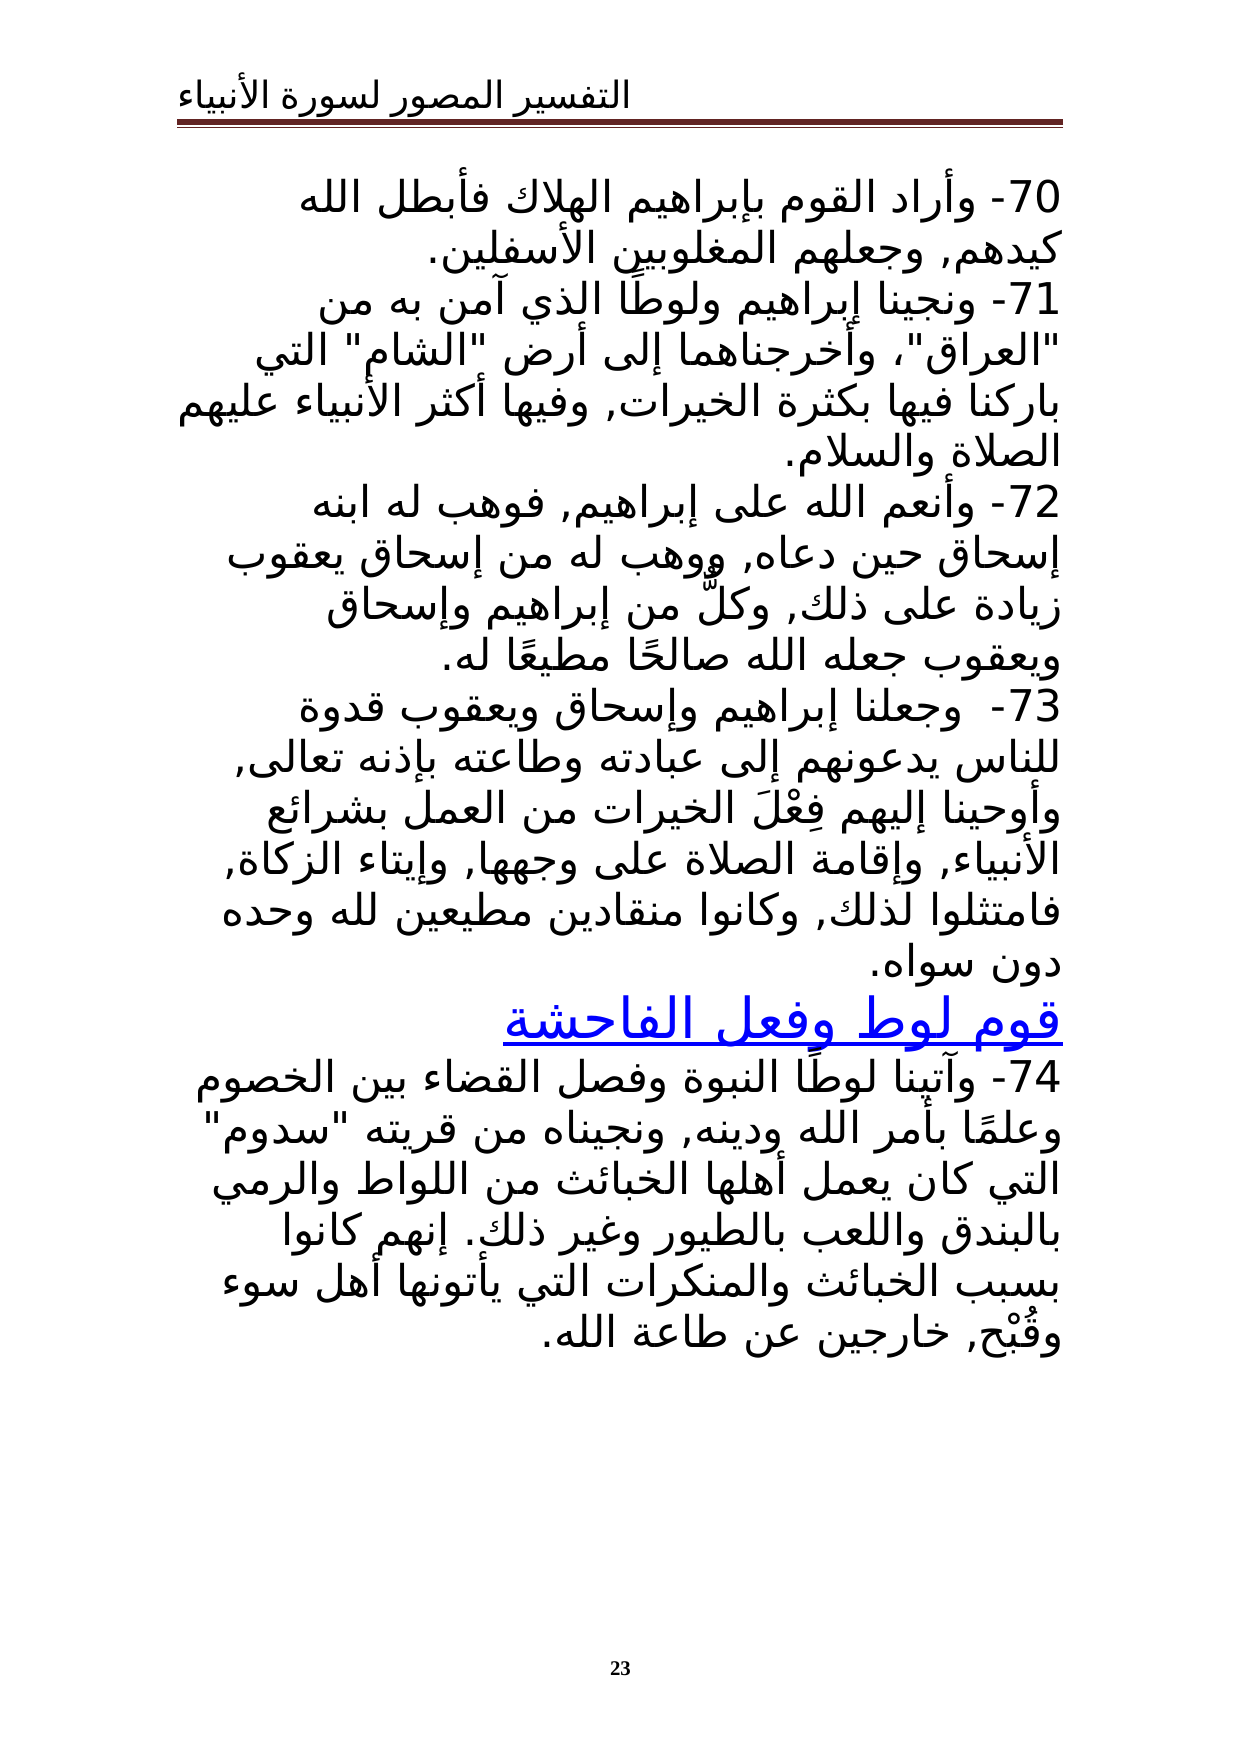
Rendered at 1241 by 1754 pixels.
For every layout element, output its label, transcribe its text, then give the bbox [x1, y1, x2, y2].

text 72- وأنعم الله على إبراهيم, فوهب له ابنه إسحاق حين دعاه, ووهب له من إسحاق يعقوب زيادة على ذلك, وكلٌّ من إبراهيم وإسحاق ويعقوب جعله الله صالحًا مطيعًا له. [177, 477, 1063, 681]
text 71- ونجينا إبراهيم ولوطًا الذي آمن به من "العراق"، وأخرجناهما إلى أرض "الشام" التي باركنا فيها بكثرة الخيرات, وفيها أكثر الأنبياء عليهم الصلاة والسلام. [177, 273, 1063, 477]
text 73- وجعلنا إبراهيم وإسحاق ويعقوب قدوة للناس يدعونهم إلى عبادته وطاعته بإذنه تعالى, وأوحينا إليهم فِعْلَ الخيرات من العمل بشرائع الأنبياء, وإقامة الصلاة على وجهها, وإيتاء الزكاة, فامتثلوا لذلك, وكانوا منقادين مطيعين لله وحده دون سواه. [177, 681, 1063, 987]
text 70- وأراد القوم بإبراهيم الهلاك فأبطل الله كيدهم, وجعلهم المغلوبين الأسفلين. [177, 172, 1063, 273]
text قوم لوط وفعل الفاحشة [177, 987, 1063, 1052]
text 74- وآتينا لوطًا النبوة وفصل القضاء بين الخصوم وعلمًا بأمر الله ودينه, ونجيناه من قريته "سدوم" التي كان يعمل أهلها الخبائث من اللواط والرمي بالبندق واللعب بالطيور وغير ذلك. إنهم كانوا بسبب الخبائث والمنكرات التي يأتونها أهل سوء وقُبْح, خارجين عن طاعة الله. [177, 1052, 1063, 1358]
